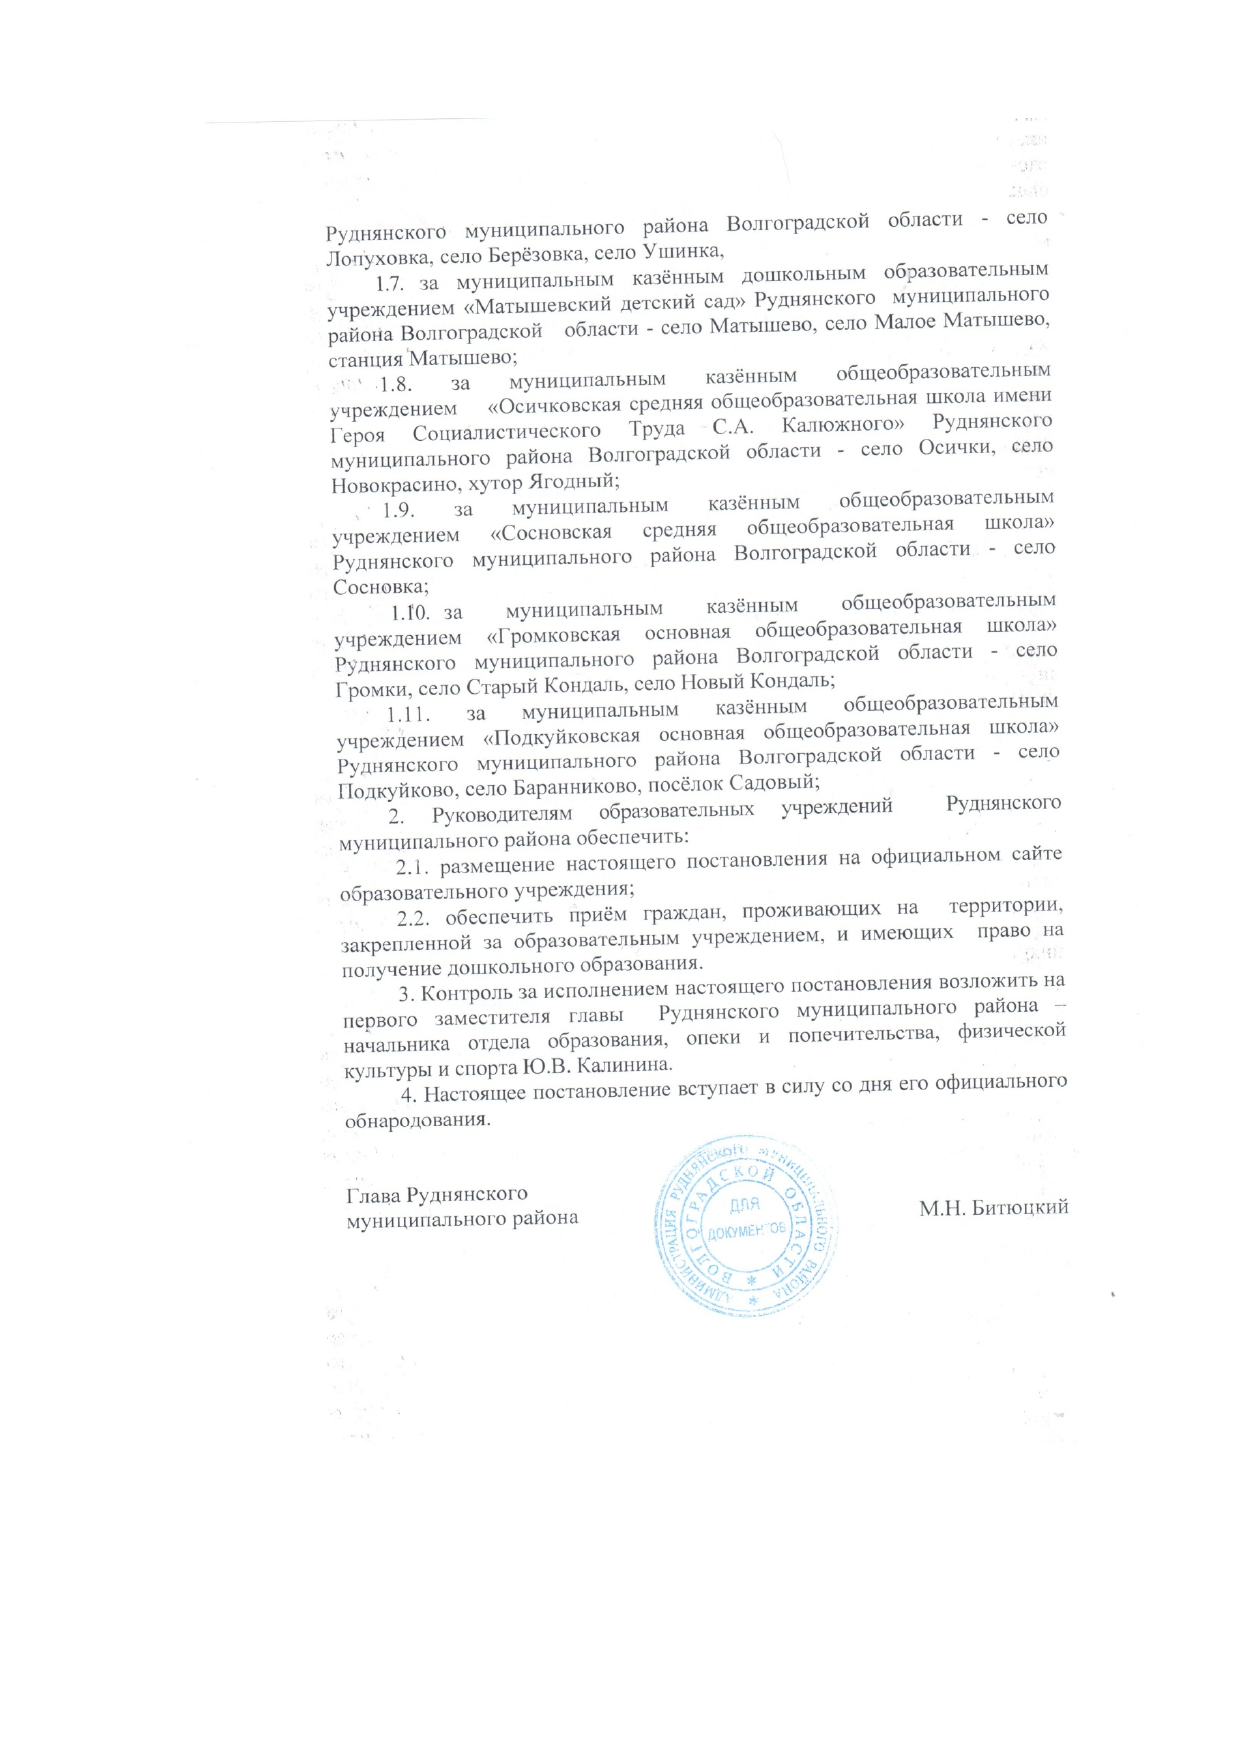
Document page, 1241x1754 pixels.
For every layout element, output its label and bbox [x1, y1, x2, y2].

picture [177, 118, 1152, 1458]
